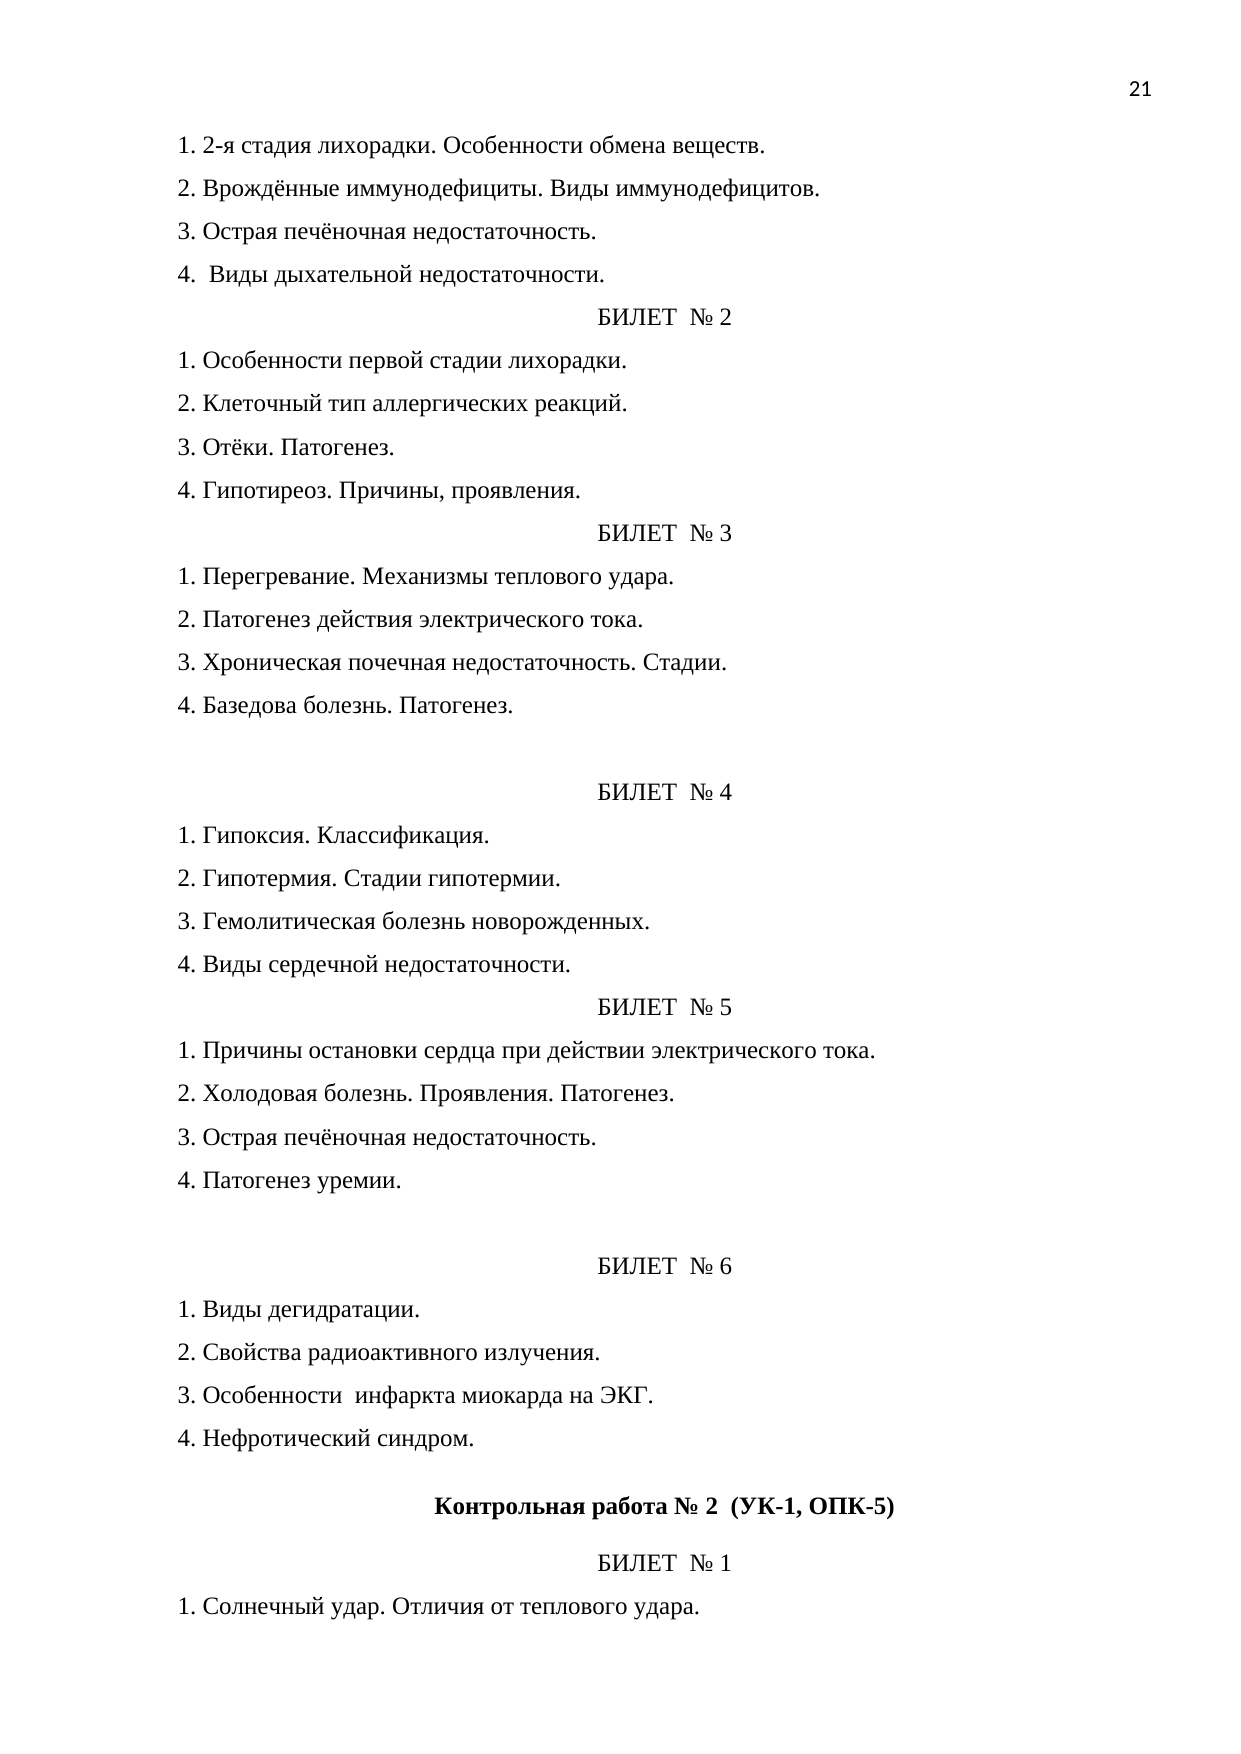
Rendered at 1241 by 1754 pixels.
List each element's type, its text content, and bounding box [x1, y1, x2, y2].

text 4. Виды сердечной недостаточности. [177, 949, 1152, 978]
text 1. Особенности первой стадии лихорадки. [177, 345, 1152, 374]
text 3. Хроническая почечная недостаточность. Стадии. [177, 647, 1152, 676]
text 1. Солнечный удар. Отличия от теплового удара. [177, 1591, 1152, 1620]
text 4. Базедова болезнь. Патогенез. [177, 690, 1152, 719]
text 1. Виды дегидратации. [177, 1294, 1152, 1323]
text БИЛЕТ № 3 [177, 518, 1152, 547]
text 2. Холодовая болезнь. Проявления. Патогенез. [177, 1078, 1152, 1107]
text БИЛЕТ № 2 [177, 302, 1152, 331]
text 2. Свойства радиоактивного излучения. [177, 1337, 1152, 1366]
text 4. Виды дыхательной недостаточности. [177, 259, 1152, 288]
text 2. Врождённые иммунодефициты. Виды иммунодефицитов. [177, 173, 1152, 202]
text 1. Причины остановки сердца при действии электрического тока. [177, 1035, 1152, 1064]
text БИЛЕТ № 5 [177, 992, 1152, 1021]
text 1. Гипоксия. Классификация. [177, 820, 1152, 848]
text 2. Клеточный тип аллергических реакций. [177, 388, 1152, 417]
text 3. Отёки. Патогенез. [177, 432, 1152, 460]
text БИЛЕТ № 4 [177, 777, 1152, 805]
text 4. Патогенез уремии. [177, 1165, 1152, 1193]
text 3. Острая печёночная недостаточность. [177, 216, 1152, 245]
text БИЛЕТ № 6 [177, 1251, 1152, 1280]
text 2. Гипотермия. Стадии гипотермии. [177, 863, 1152, 892]
text 4. Гипотиреоз. Причины, проявления. [177, 475, 1152, 503]
text 3. Особенности инфаркта миокарда на ЭКГ. [177, 1380, 1152, 1409]
text Контрольная работа № 2 (УК-1, ОПК-5) [177, 1491, 1152, 1519]
text 2. Патогенез действия электрического тока. [177, 604, 1152, 633]
text БИЛЕТ № 1 [177, 1548, 1152, 1577]
text 1. 2-я стадия лихорадки. Особенности обмена веществ. [177, 130, 1152, 158]
text 4. Нефротический синдром. [177, 1423, 1152, 1452]
text 1. Перегревание. Механизмы теплового удара. [177, 561, 1152, 590]
text 3. Гемолитическая болезнь новорожденных. [177, 906, 1152, 935]
text 3. Острая печёночная недостаточность. [177, 1122, 1152, 1150]
